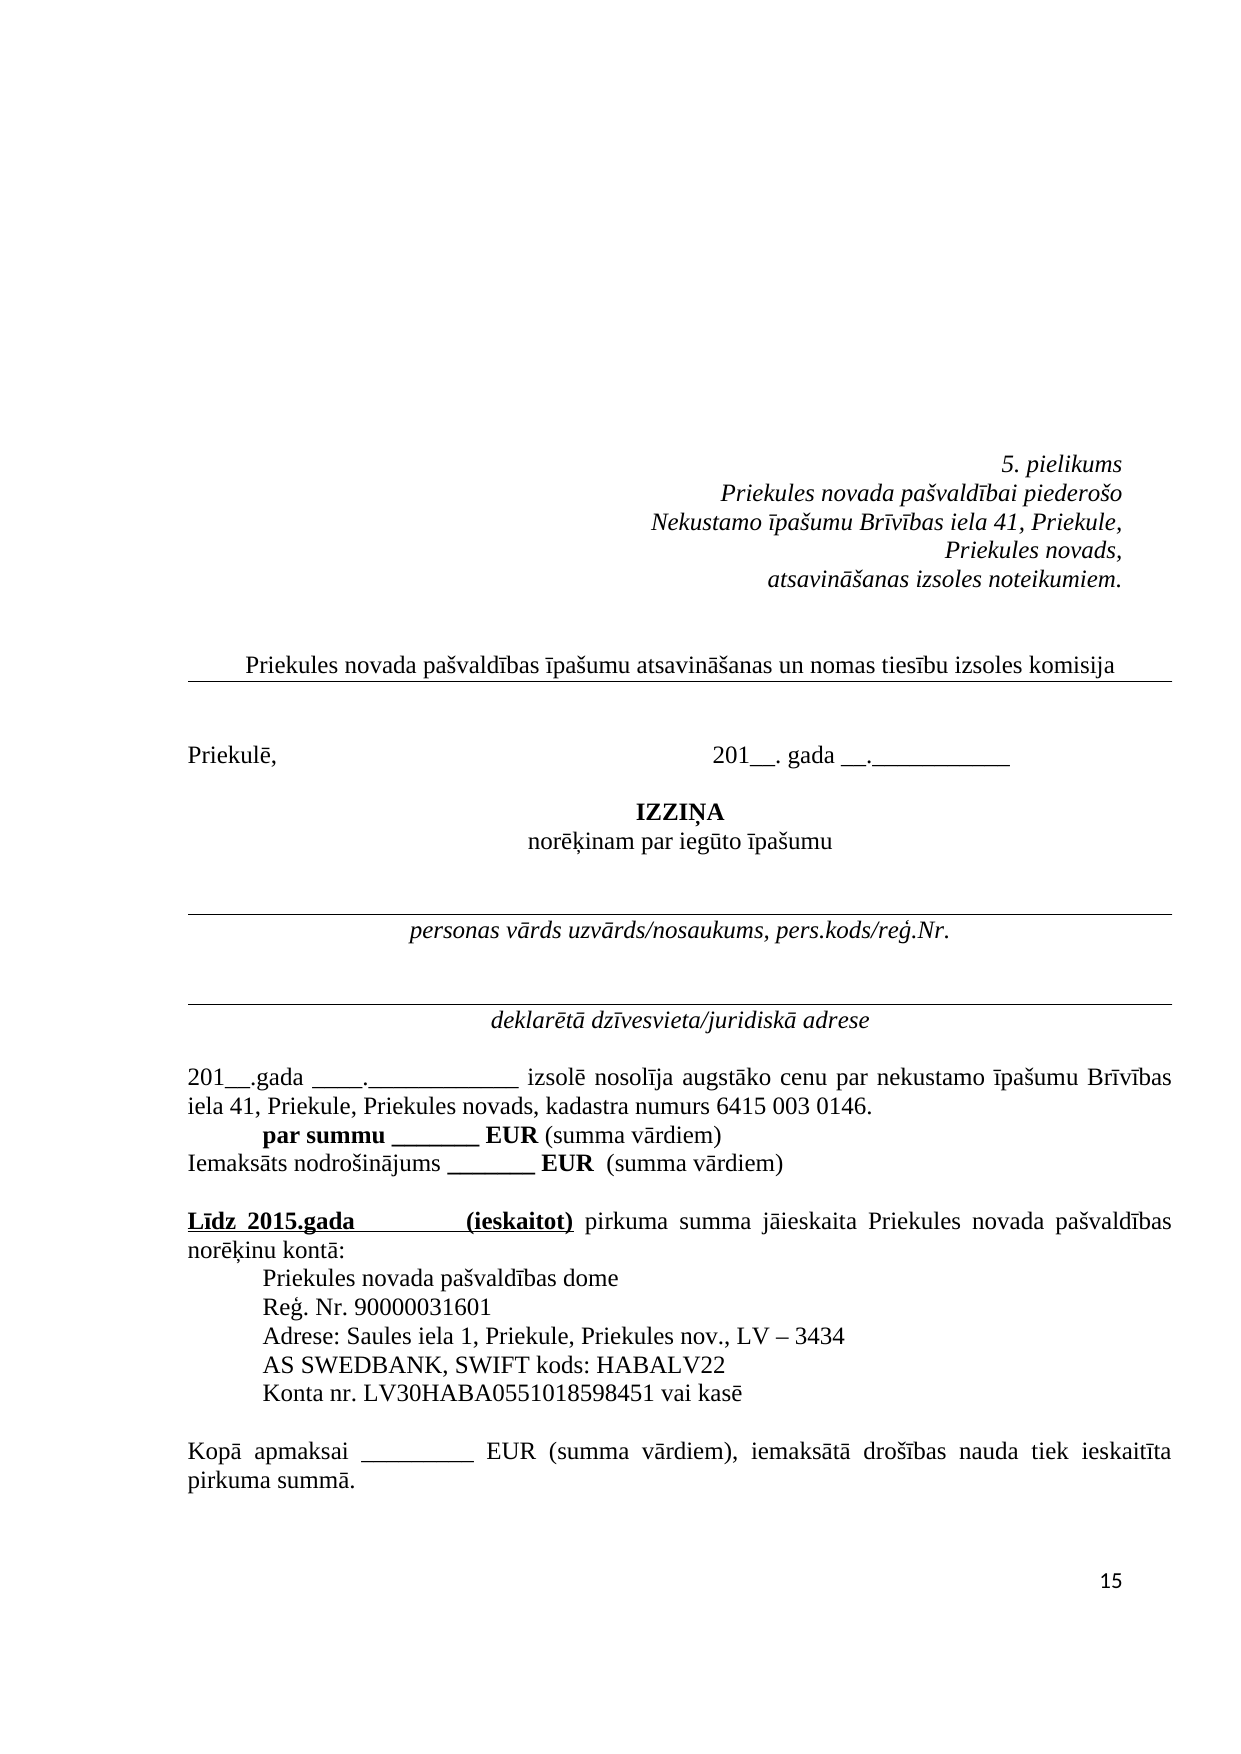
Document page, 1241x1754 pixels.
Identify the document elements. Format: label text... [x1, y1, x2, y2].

text Priekulē, 201__. gada __.___________ [187, 740, 1172, 768]
text Līdz 2015.gada (ieskaitot) pirkuma summa jāieskaita Priekules novada pašvaldības norēķinu kontā: [187, 1206, 1172, 1263]
text 5. pielikums [187, 449, 1122, 478]
text deklarētā dzīvesvieta/juridiskā adrese [187, 1005, 1172, 1033]
text Priekules novads, [187, 535, 1122, 564]
text Konta nr. LV30HABA0551018598451 vai kasē [187, 1378, 1172, 1407]
text Priekules novada pašvaldības īpašumu atsavināšanas un nomas tiesību izsoles komisija [187, 650, 1172, 682]
text Reģ. Nr. 90000031601 [187, 1292, 1172, 1321]
text atsavināšanas izsoles noteikumiem. [187, 564, 1122, 593]
text Kopā apmaksai _________ EUR (summa vārdiem), iemaksātā drošības nauda tiek ieskaitīta pirkuma summā. [187, 1436, 1172, 1493]
text 201__.gada ____.____________ izsolē nosolīja augstāko cenu par nekustamo īpašumu Brīvības iela 41, Priekule, Priekules novads, kadastra numurs 6415 003 0146. [187, 1062, 1172, 1120]
text personas vārds uzvārds/nosaukums, pers.kods/reģ.Nr. [187, 915, 1172, 944]
text AS SWEDBANK, SWIFT kods: HABALV22 [187, 1350, 1172, 1378]
text Nekustamo īpašumu Brīvības iela 41, Priekule, [187, 507, 1122, 535]
text norēķinam par iegūto īpašumu [187, 826, 1172, 855]
text Adrese: Saules iela 1, Priekule, Priekules nov., LV – 3434 [187, 1321, 1172, 1350]
text IZZIŅA [187, 797, 1172, 826]
text par summu _______ EUR (summa vārdiem) [187, 1120, 1172, 1148]
text Priekules novada pašvaldības dome [187, 1263, 1172, 1292]
text Iemaksāts nodrošinājums _______ EUR (summa vārdiem) [187, 1148, 1172, 1177]
text Priekules novada pašvaldībai piederošo [187, 478, 1122, 507]
